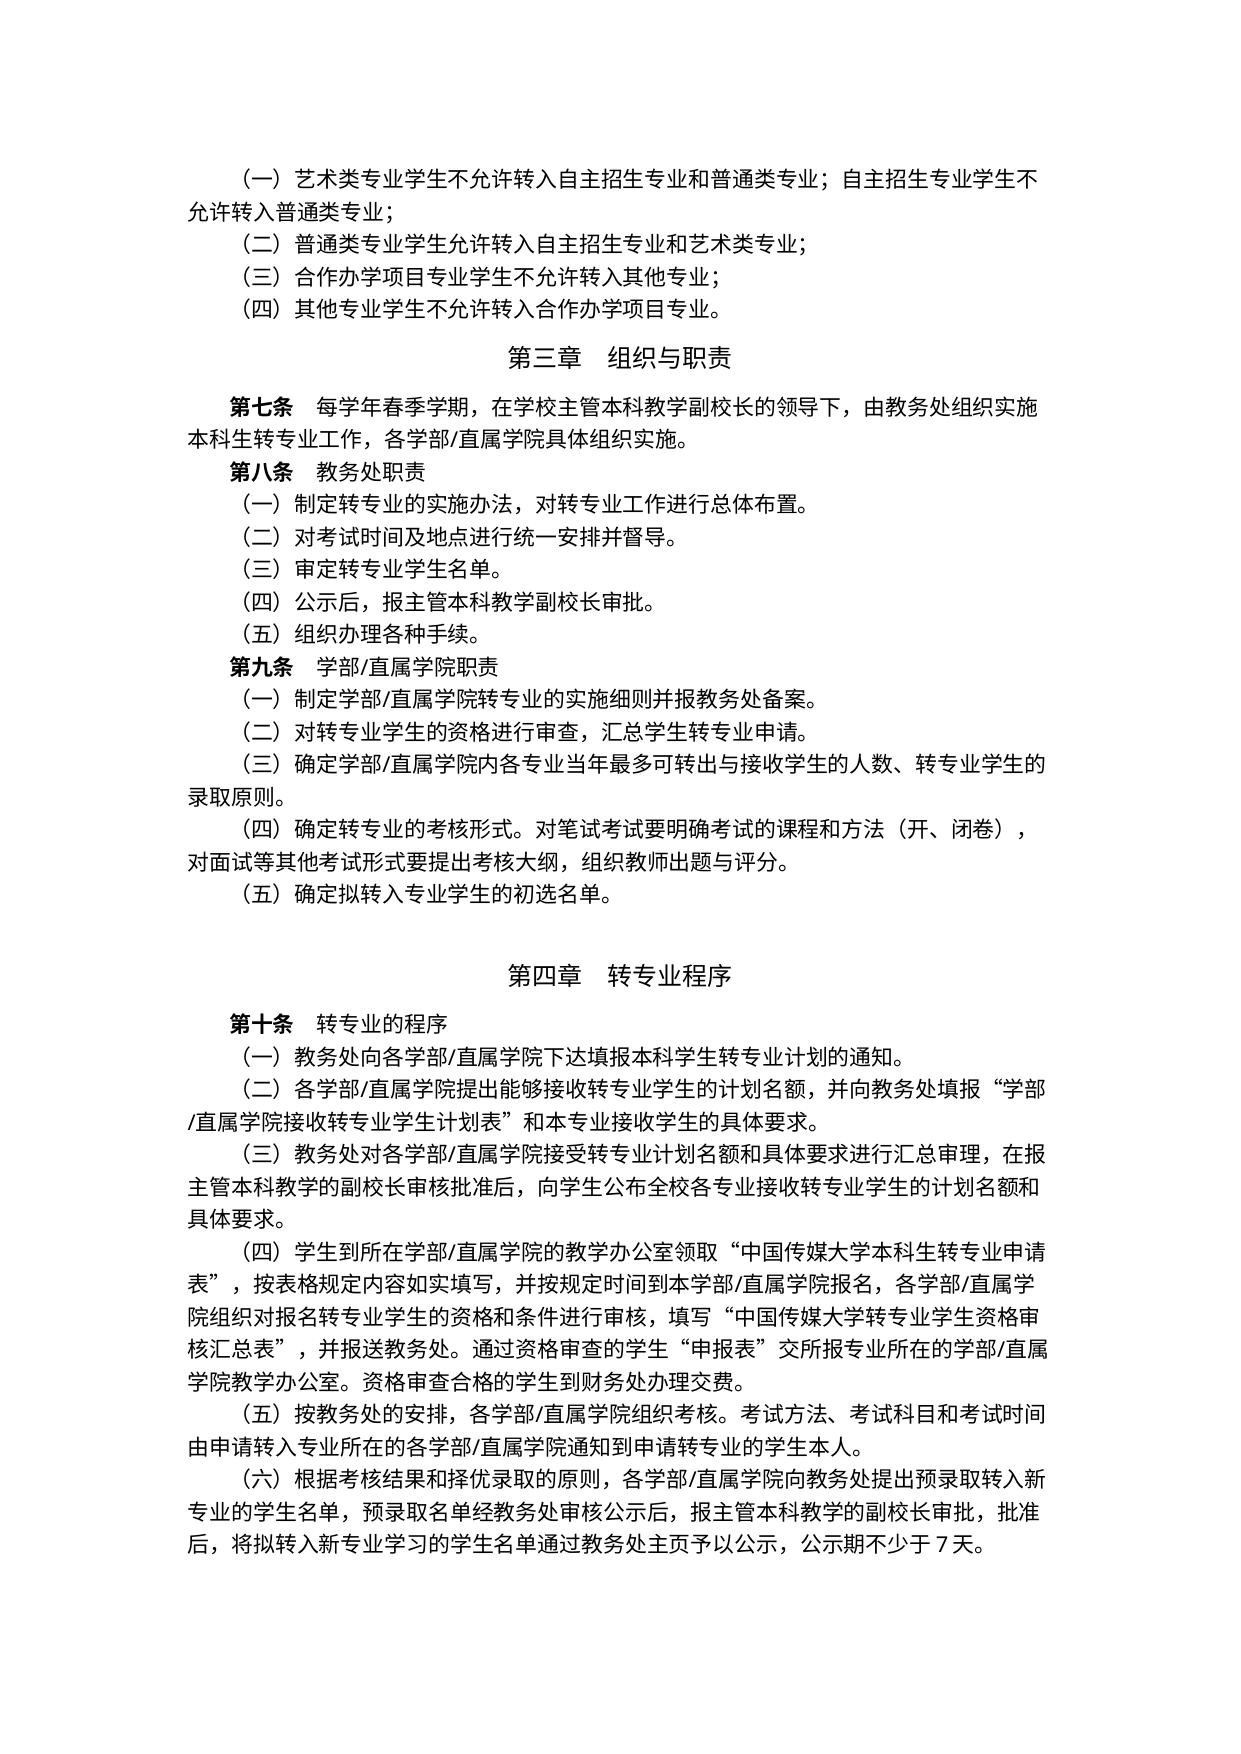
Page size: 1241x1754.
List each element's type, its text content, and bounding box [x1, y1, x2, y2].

text （二）对考试时间及地点进行统一安排并督导。 [187, 519, 1053, 552]
text （四）学生到所在学部/直属学院的教学办公室领取“中国传媒大学本科生转专业申请表”，按表格规定内容如实填写，并按规定时间到本学部/直属学院报名，各学部/直属学院组织对报名转专业学生的资格和条件进行审核，填写“中国传媒大学转专业学生资格审核汇总表”，并报送教务处。通过资格审查的学生“申报表”交所报专业所在的学部/直属学院教学办公室。资格审查合格的学生到财务处办理交费。 [187, 1234, 1053, 1397]
text （三）合作办学项目专业学生不允许转入其他专业； [187, 259, 1053, 292]
text （一）艺术类专业学生不允许转入自主招生专业和普通类专业；自主招生专业学生不允许转入普通类专业； [187, 162, 1053, 227]
text （五）确定拟转入专业学生的初选名单。 [187, 877, 1053, 909]
text （二）对转专业学生的资格进行审查，汇总学生转专业申请。 [187, 714, 1053, 747]
text （二）各学部/直属学院提出能够接收转专业学生的计划名额，并向教务处填报“学部/直属学院接收转专业学生计划表”和本专业接收学生的具体要求。 [187, 1072, 1053, 1137]
text （六）根据考核结果和择优录取的原则，各学部/直属学院向教务处提出预录取转入新专业的学生名单，预录取名单经教务处审核公示后，报主管本科教学的副校长审批，批准后，将拟转入新专业学习的学生名单通过教务处主页予以公示，公示期不少于7天。 [187, 1462, 1053, 1559]
text 第八条 教务处职责 [187, 454, 1053, 487]
text （四）确定转专业的考核形式。对笔试考试要明确考试的课程和方法（开、闭卷），对面试等其他考试形式要提出考核大纲，组织教师出题与评分。 [187, 812, 1053, 877]
text 第四章 转专业程序 [187, 942, 1053, 1007]
text （二）普通类专业学生允许转入自主招生专业和艺术类专业； [187, 227, 1053, 259]
text （一）制定学部/直属学院转专业的实施细则并报教务处备案。 [187, 682, 1053, 714]
text （三）确定学部/直属学院内各专业当年最多可转出与接收学生的人数、转专业学生的录取原则。 [187, 747, 1053, 812]
text 第七条 每学年春季学期，在学校主管本科教学副校长的领导下，由教务处组织实施本科生转专业工作，各学部/直属学院具体组织实施。 [187, 389, 1053, 454]
text 第九条 学部/直属学院职责 [187, 649, 1053, 682]
text （四）公示后，报主管本科教学副校长审批。 [187, 584, 1053, 617]
text （四）其他专业学生不允许转入合作办学项目专业。 [187, 292, 1053, 324]
text （三）审定转专业学生名单。 [187, 552, 1053, 584]
text （一）制定转专业的实施办法，对转专业工作进行总体布置。 [187, 487, 1053, 519]
text （一）教务处向各学部/直属学院下达填报本科学生转专业计划的通知。 [187, 1039, 1053, 1072]
text （五）按教务处的安排，各学部/直属学院组织考核。考试方法、考试科目和考试时间由申请转入专业所在的各学部/直属学院通知到申请转专业的学生本人。 [187, 1397, 1053, 1462]
text 第三章 组织与职责 [187, 324, 1053, 389]
text （三）教务处对各学部/直属学院接受转专业计划名额和具体要求进行汇总审理，在报主管本科教学的副校长审核批准后，向学生公布全校各专业接收转专业学生的计划名额和具体要求。 [187, 1137, 1053, 1234]
text （五）组织办理各种手续。 [187, 617, 1053, 649]
text 第十条 转专业的程序 [187, 1007, 1053, 1039]
